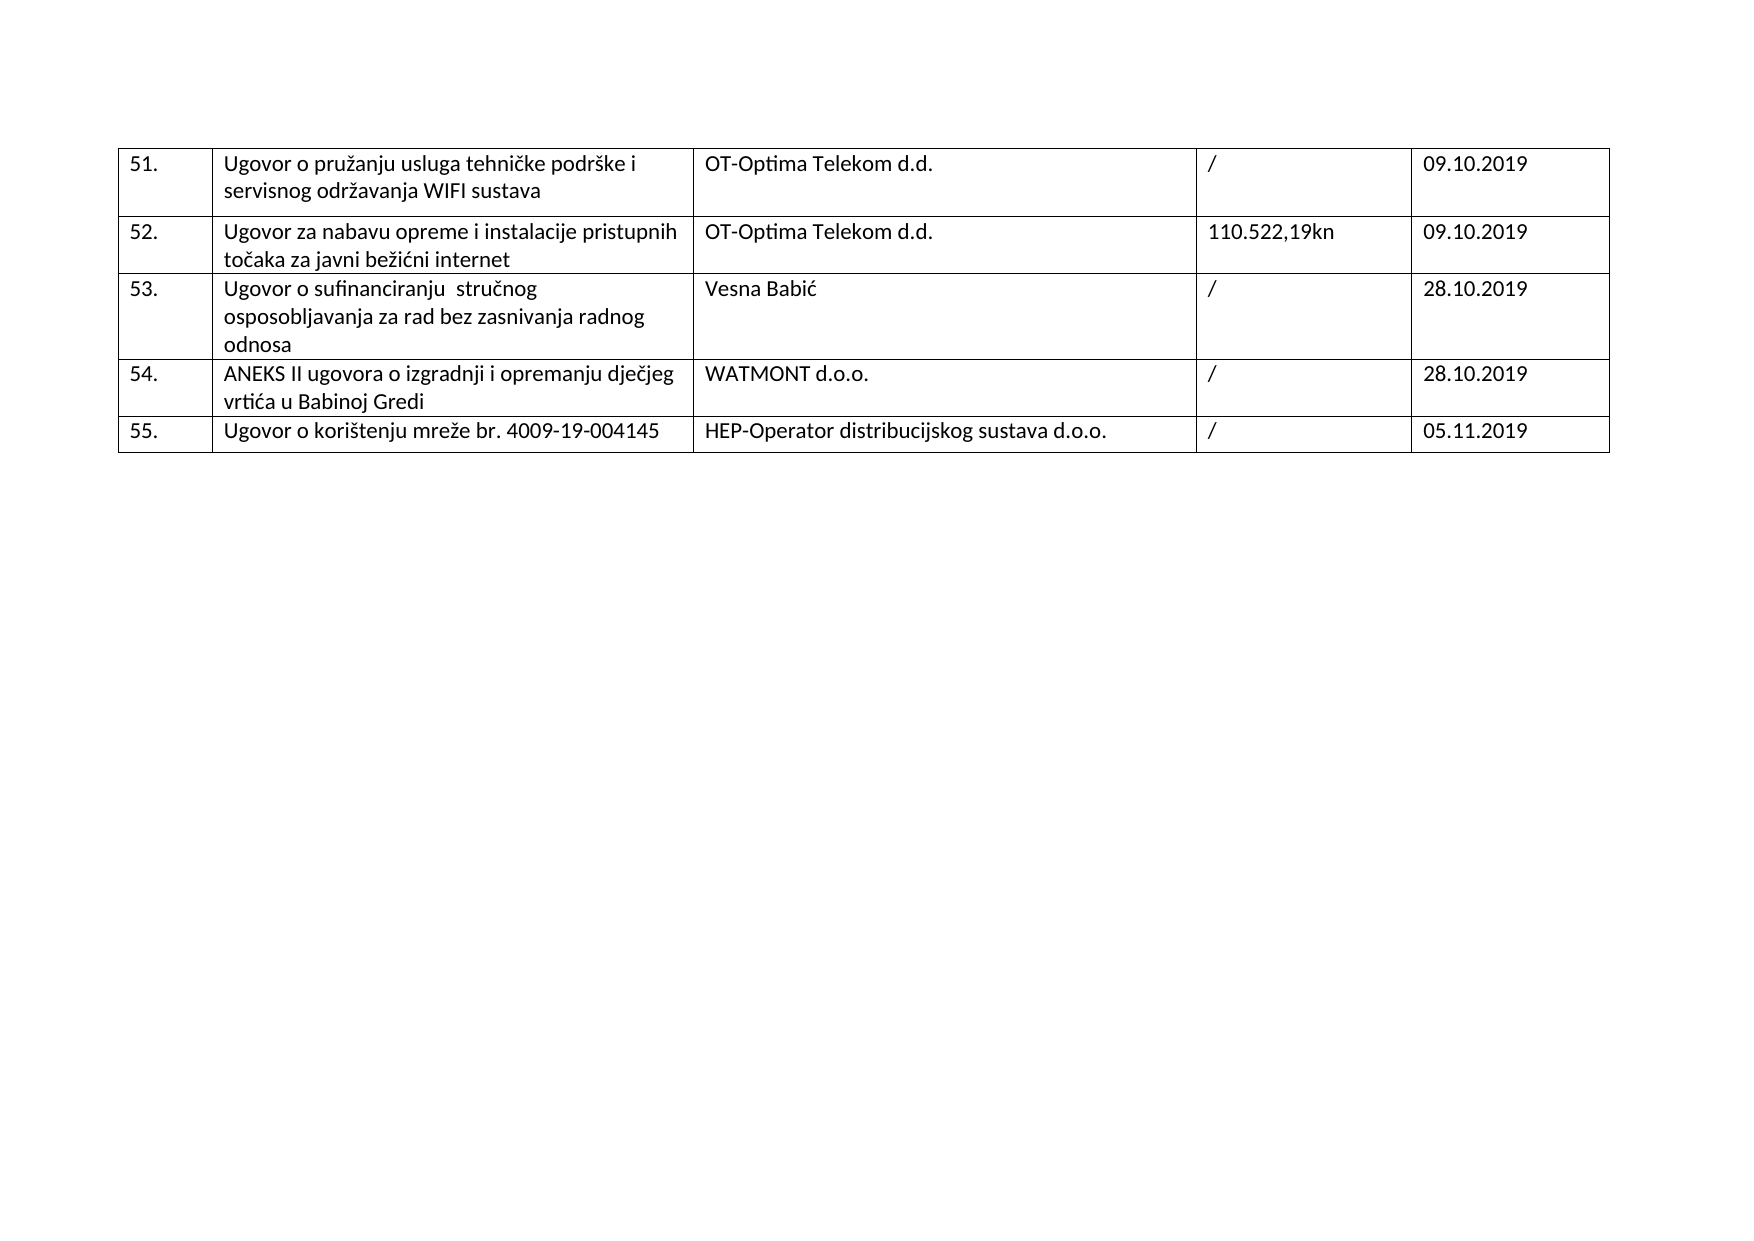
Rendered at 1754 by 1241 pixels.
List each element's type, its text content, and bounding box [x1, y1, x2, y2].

table_cell 28.10.2019 [1412, 360, 1609, 416]
table_cell / [1197, 149, 1411, 216]
table_cell OT-Optima Telekom d.d. [694, 149, 1196, 216]
table_cell 52. [119, 217, 212, 273]
table_cell HEP-Operator distribucijskog sustava d.o.o. [694, 417, 1196, 452]
table_cell / [1197, 360, 1411, 416]
table_cell 55. [119, 417, 212, 452]
table_cell Ugovor o pružanju usluga tehničke podrške i servisnog održavanja WIFI sustava [213, 149, 693, 216]
table_cell OT-Optima Telekom d.d. [694, 217, 1196, 273]
table_cell WATMONT d.o.o. [694, 360, 1196, 416]
table_cell 51. [119, 149, 212, 216]
table_cell 09.10.2019 [1412, 149, 1609, 216]
table_cell / [1197, 274, 1411, 358]
table_cell Vesna Babić [694, 274, 1196, 358]
table_cell 53. [119, 274, 212, 358]
table_cell / [1197, 417, 1411, 452]
table_cell 05.11.2019 [1412, 417, 1609, 452]
table_cell Ugovor za nabavu opreme i instalacije pristupnih točaka za javni bežićni internet [213, 217, 693, 273]
table_cell ANEKS II ugovora o izgradnji i opremanju dječjeg vrtića u Babinoj Gredi [213, 360, 693, 416]
table_cell 09.10.2019 [1412, 217, 1609, 273]
table_cell Ugovor o sufinanciranju stručnog osposobljavanja za rad bez zasnivanja radnog odnosa [213, 274, 693, 358]
table_cell 28.10.2019 [1412, 274, 1609, 358]
table_cell 54. [119, 360, 212, 416]
table_cell 110.522,19kn [1197, 217, 1411, 273]
table_cell Ugovor o korištenju mreže br. 4009-19-004145 [213, 417, 693, 452]
